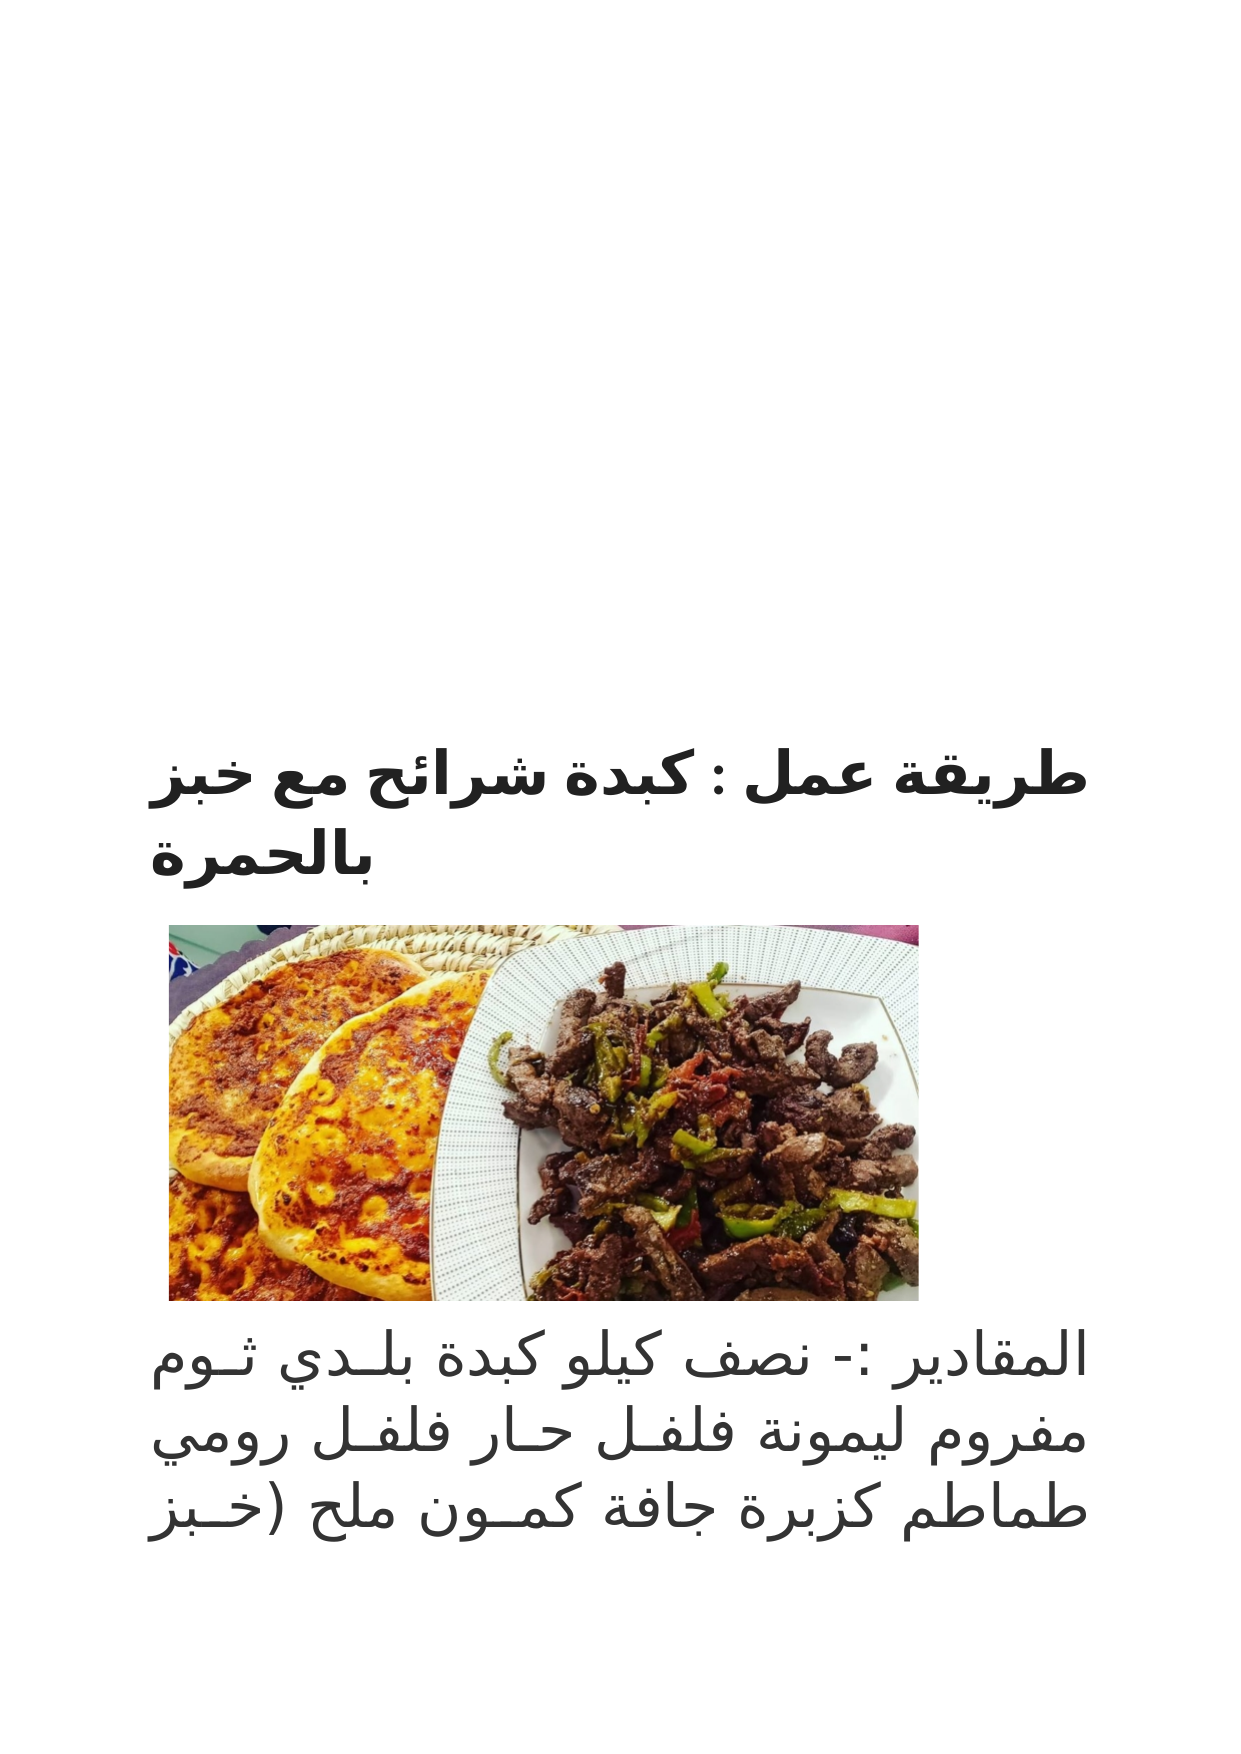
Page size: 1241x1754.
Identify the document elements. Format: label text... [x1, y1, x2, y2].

subtitle طريقة عمل : كبدة شرائح مع خبز بالحمرة [150, 736, 1090, 889]
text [150, 1319, 1090, 1541]
